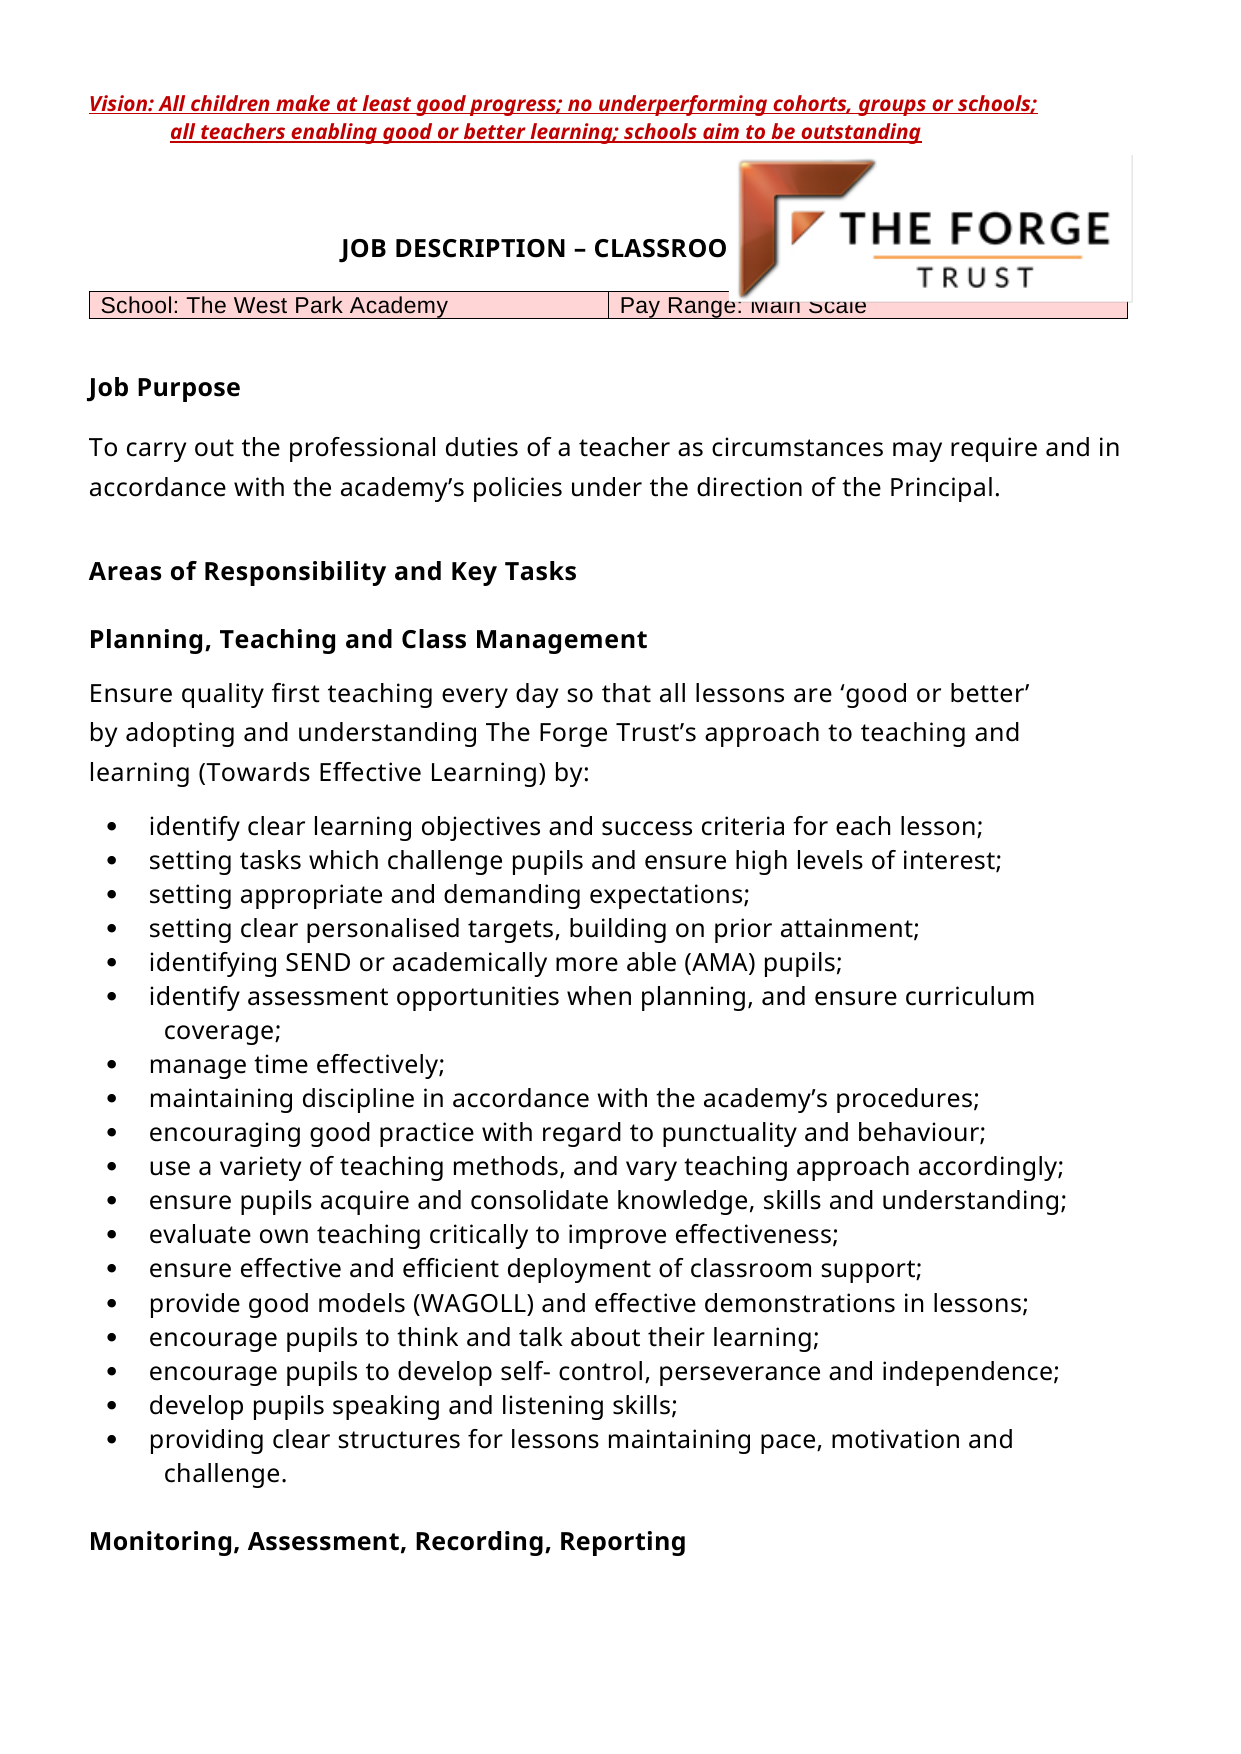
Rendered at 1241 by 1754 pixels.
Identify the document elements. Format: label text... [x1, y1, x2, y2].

list identify assessment opportunities when planning, and ensure curriculum coverage; [107, 979, 1098, 1047]
list setting tasks which challenge pupils and ensure high levels of interest; [107, 842, 1098, 876]
text JOB DESCRIPTION – CLASSROOM TEACHER [89, 231, 728, 264]
list manage time effectively; [107, 1047, 1098, 1081]
list identify clear learning objectives and success criteria for each lesson; [107, 808, 1098, 842]
list ensure pupils acquire and consolidate knowledge, skills and understanding; [107, 1183, 1098, 1217]
list ensure effective and efficient deployment of classroom support; [107, 1251, 1098, 1285]
text Planning, Teaching and Class Management [89, 622, 1128, 656]
list setting clear personalised targets, building on prior attainment; [107, 911, 1098, 944]
text Monitoring, Assessment, Recording, Reporting [89, 1524, 1125, 1558]
picture [728, 155, 1134, 304]
text To carry out the professional duties of a teacher as circumstances may require and in accordance with the academy’s policies under the direction of the Principal. [89, 430, 1128, 503]
table_header School: The West Park Academy [90, 292, 608, 318]
list encouraging good practice with regard to punctuality and behaviour; [107, 1115, 1098, 1149]
text Areas of Responsibility and Key Tasks [89, 553, 1128, 587]
list provide good models (WAGOLL) and effective demonstrations in lessons; [107, 1285, 1098, 1319]
list encourage pupils to develop self- control, perseverance and independence; [107, 1353, 1098, 1387]
text Vision: All children make at least good progress; no underperforming cohorts, groups or schools; [89, 89, 1128, 117]
list develop pupils speaking and listening skills; [107, 1387, 1098, 1421]
text Job Purpose [89, 370, 1125, 404]
table_header Pay Range: Main Scale [609, 292, 1127, 318]
list evaluate own teaching critically to improve effectiveness; [107, 1217, 1098, 1251]
list maintaining discipline in accordance with the academy’s procedures; [107, 1081, 1098, 1115]
text Ensure quality first teaching every day so that all lessons are ‘good or better’ by adopting and understanding The Forge Trust’s approach to teaching and learning (Towards Effective Learning) by: [89, 676, 1038, 788]
list encourage pupils to think and talk about their learning; [107, 1319, 1098, 1353]
list setting appropriate and demanding expectations; [107, 876, 1098, 911]
list identifying SEND or academically more able (AMA) pupils; [107, 944, 1098, 979]
list use a variety of teaching methods, and vary teaching approach accordingly; [107, 1149, 1098, 1183]
list providing clear structures for lessons maintaining pace, motivation and challenge. [107, 1421, 1098, 1489]
text all teachers enabling good or better learning; schools aim to be outstanding [89, 117, 1128, 146]
